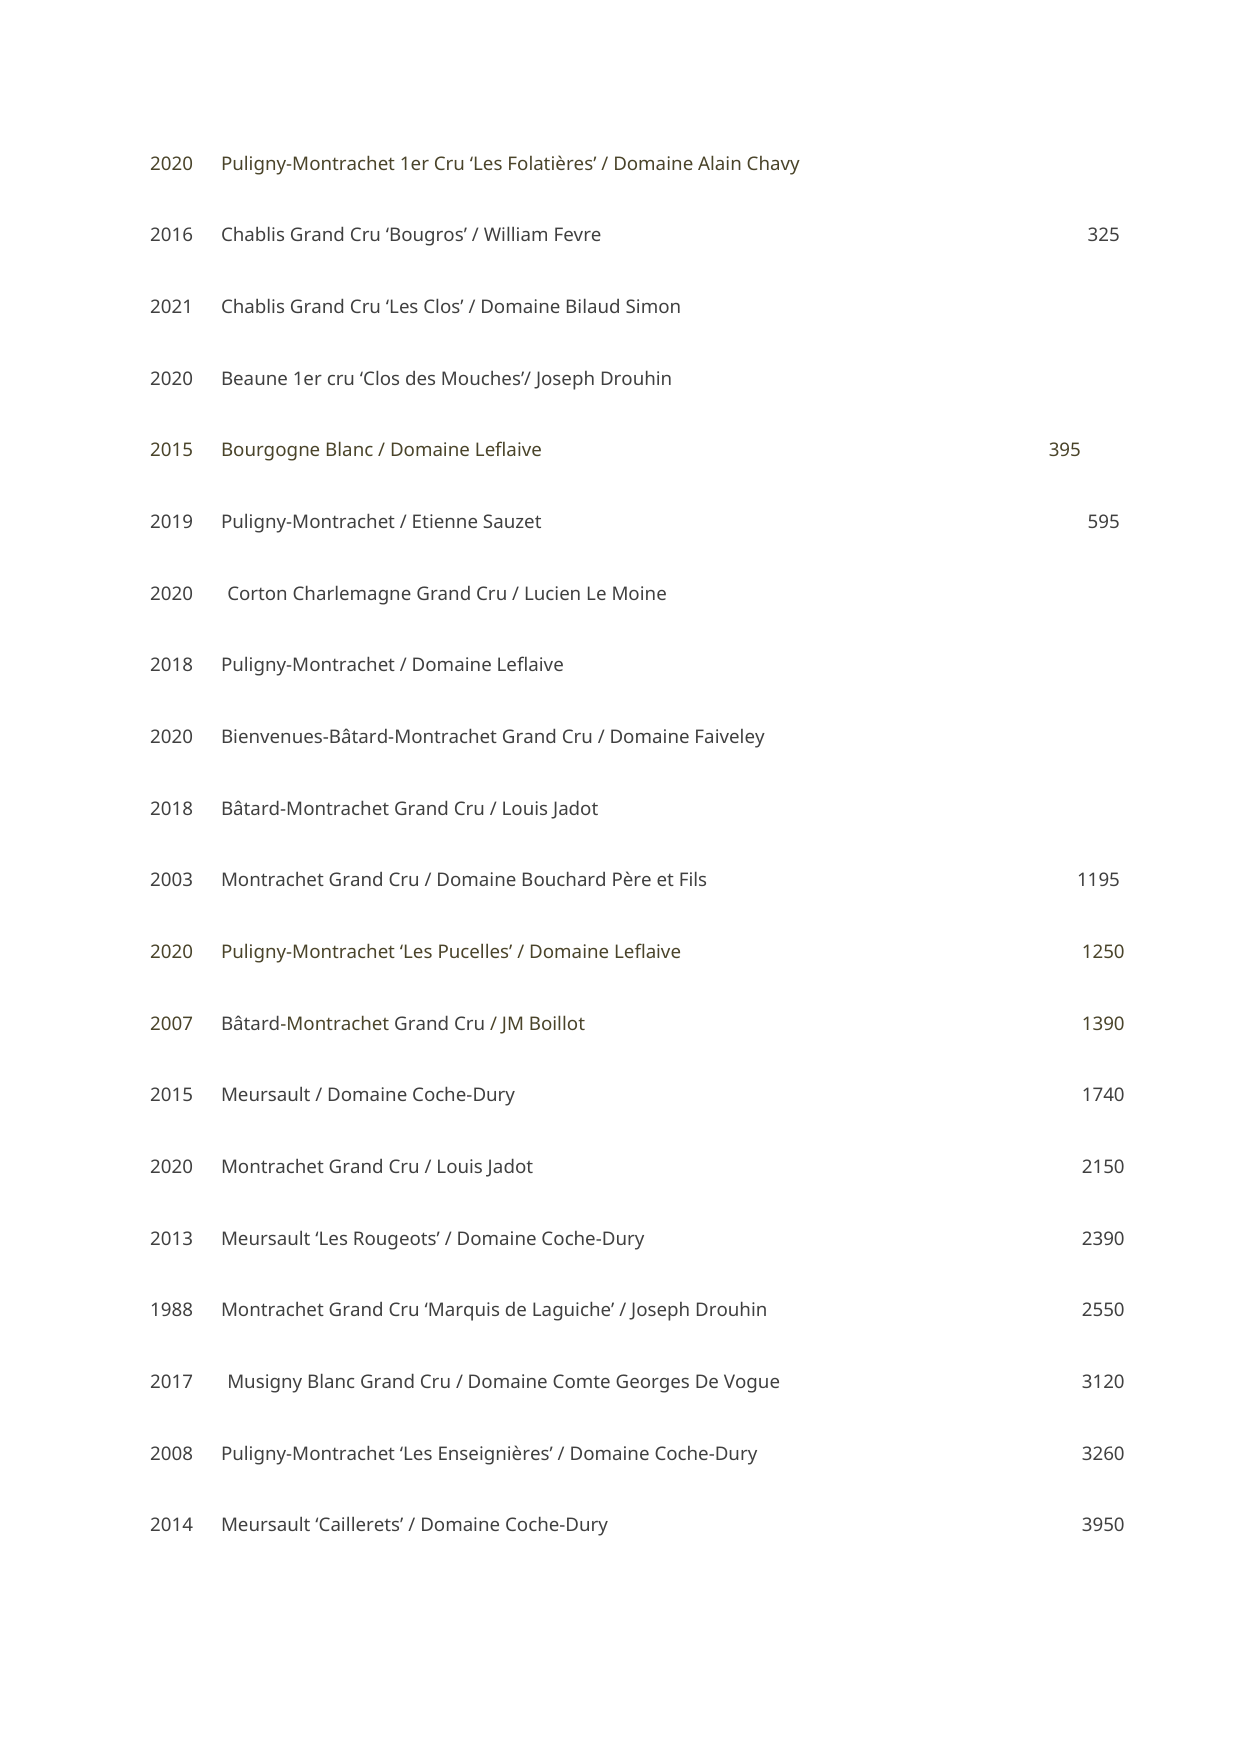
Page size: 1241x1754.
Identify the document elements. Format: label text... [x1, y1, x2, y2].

text 2014 Meursault ‘Caillerets’ / Domaine Coche-Dury 3950 [150, 1512, 1090, 1537]
text 2019 Puligny-Montrachet / Etienne Sauzet 595 [150, 508, 1090, 534]
text 2016 Chablis Grand Cru ‘Bougros’ / William Fevre 325 [150, 222, 1090, 247]
text 2018 Puligny-Montrachet / Domaine Leflaive 870 [150, 652, 1090, 677]
text 2017 Musigny Blanc Grand Cru / Domaine Comte Georges De Vogue 3120 [150, 1368, 1090, 1394]
text 2020 Corton Charlemagne Grand Cru / Lucien Le Moine 845 [150, 580, 1090, 606]
text 2015 Bourgogne Blanc / Domaine Leflaive 395 [150, 437, 1090, 462]
text 2020 Puligny-Montrachet 1er Cru ‘Les Folatières’ / Domaine Alain Chavy 275 [150, 150, 1090, 176]
text 2015 Meursault / Domaine Coche-Dury 1740 [150, 1082, 1090, 1107]
text 2020 Bienvenues-Bâtard-Montrachet Grand Cru / Domaine Faiveley 945 [150, 723, 1090, 749]
text 1988 Montrachet Grand Cru ‘Marquis de Laguiche’ / Joseph Drouhin 2550 [150, 1297, 1090, 1322]
text 2018 Bâtard-Montrachet Grand Cru / Louis Jadot 988 [150, 795, 1090, 821]
text 2013 Meursault ‘Les Rougeots’ / Domaine Coche-Dury 2390 [150, 1225, 1090, 1251]
text 2008 Puligny-Montrachet ‘Les Enseignières’ / Domaine Coche-Dury 3260 [150, 1440, 1090, 1466]
text 2020 Montrachet Grand Cru / Louis Jadot 2150 [150, 1153, 1090, 1179]
text 2020 Puligny-Montrachet ‘Les Pucelles’ / Domaine Leflaive 1250 [150, 938, 1090, 964]
text 2007 Bâtard-Montrachet Grand Cru / JM Boillot 1390 [150, 1010, 1090, 1036]
text 2003 Montrachet Grand Cru / Domaine Bouchard Père et Fils 1195 [150, 867, 1090, 892]
text 2020 Beaune 1er cru ‘Clos des Mouches’/ Joseph Drouhin 365 [150, 365, 1090, 391]
text 2021 Chablis Grand Cru ‘Les Clos’ / Domaine Bilaud Simon 335 [150, 293, 1090, 319]
